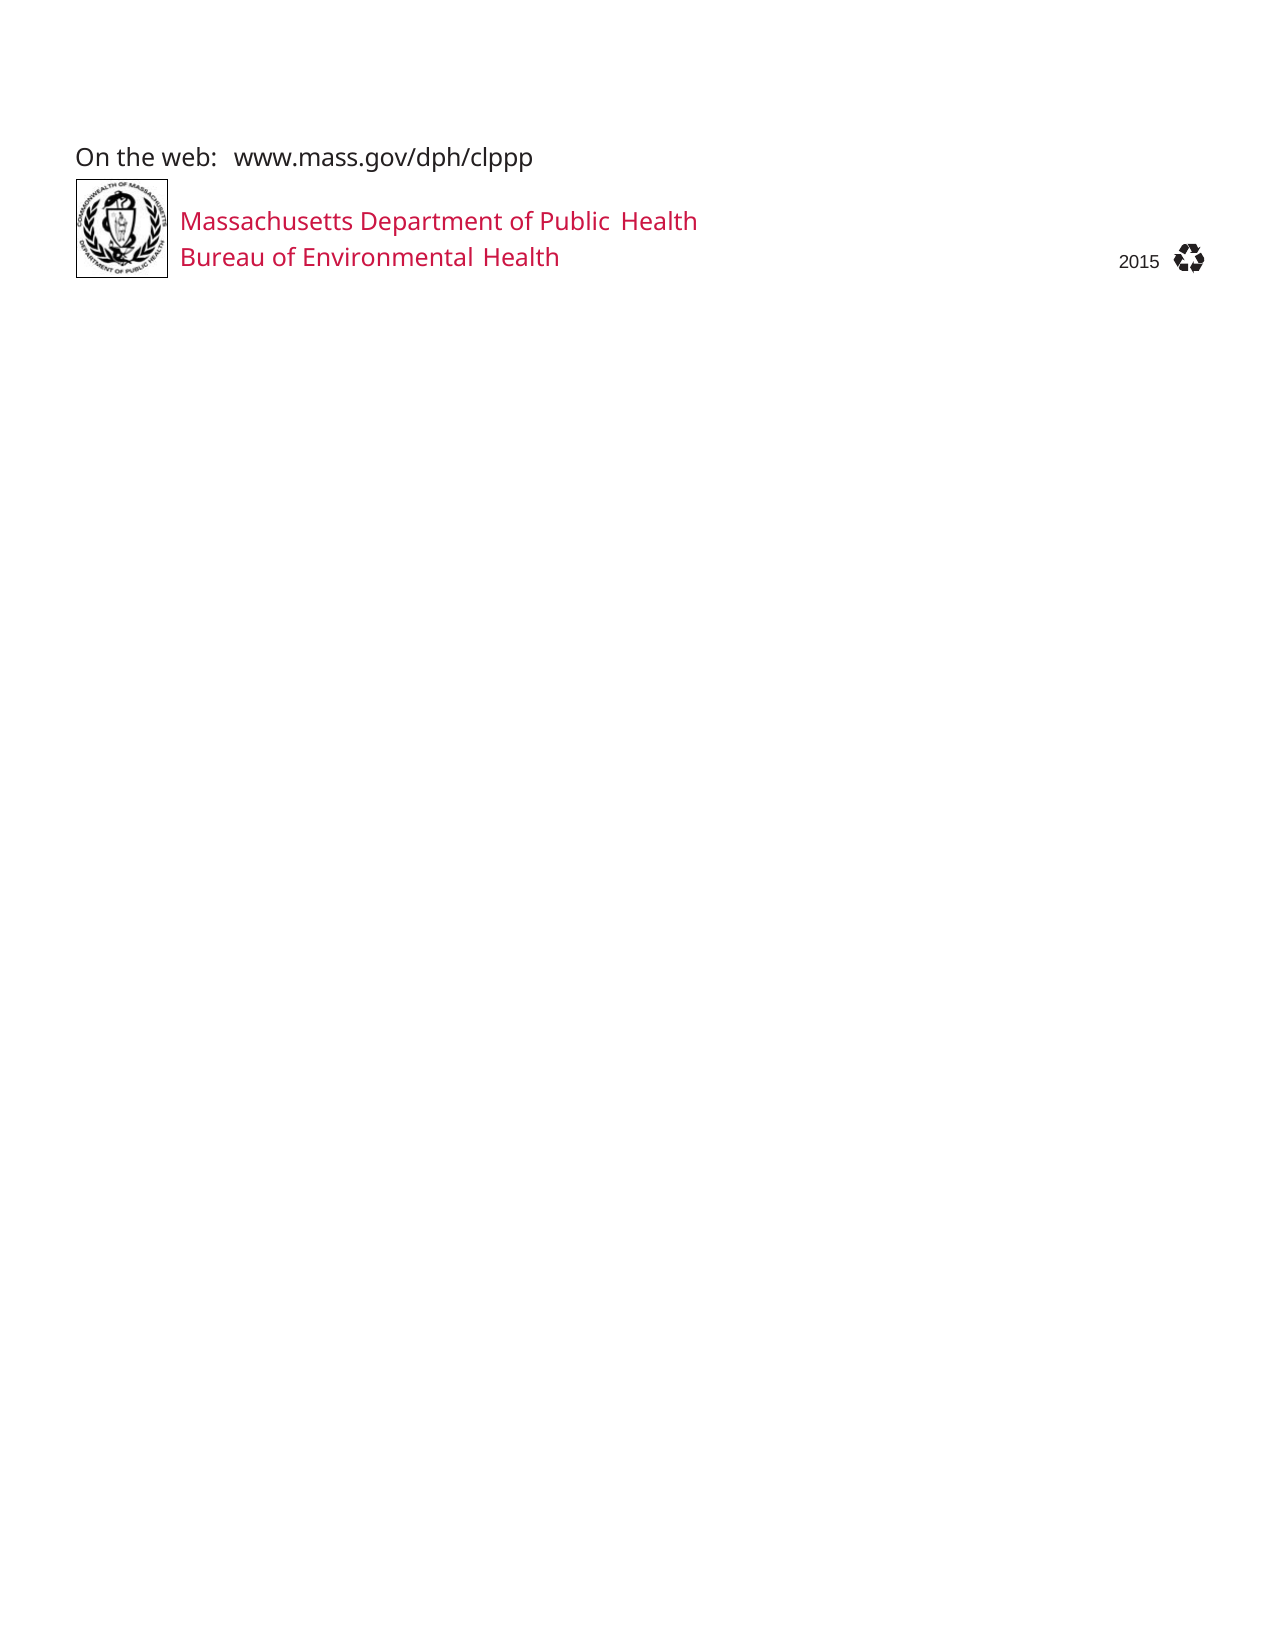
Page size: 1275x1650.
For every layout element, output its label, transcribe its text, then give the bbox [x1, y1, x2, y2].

text On the web: www.mass.gov/dph/clppp [75, 139, 1275, 174]
text Massachusetts Department of Public Health [179, 203, 1275, 237]
picture [77, 180, 167, 277]
text Bureau of Environmental Health 2015 [179, 240, 1275, 276]
